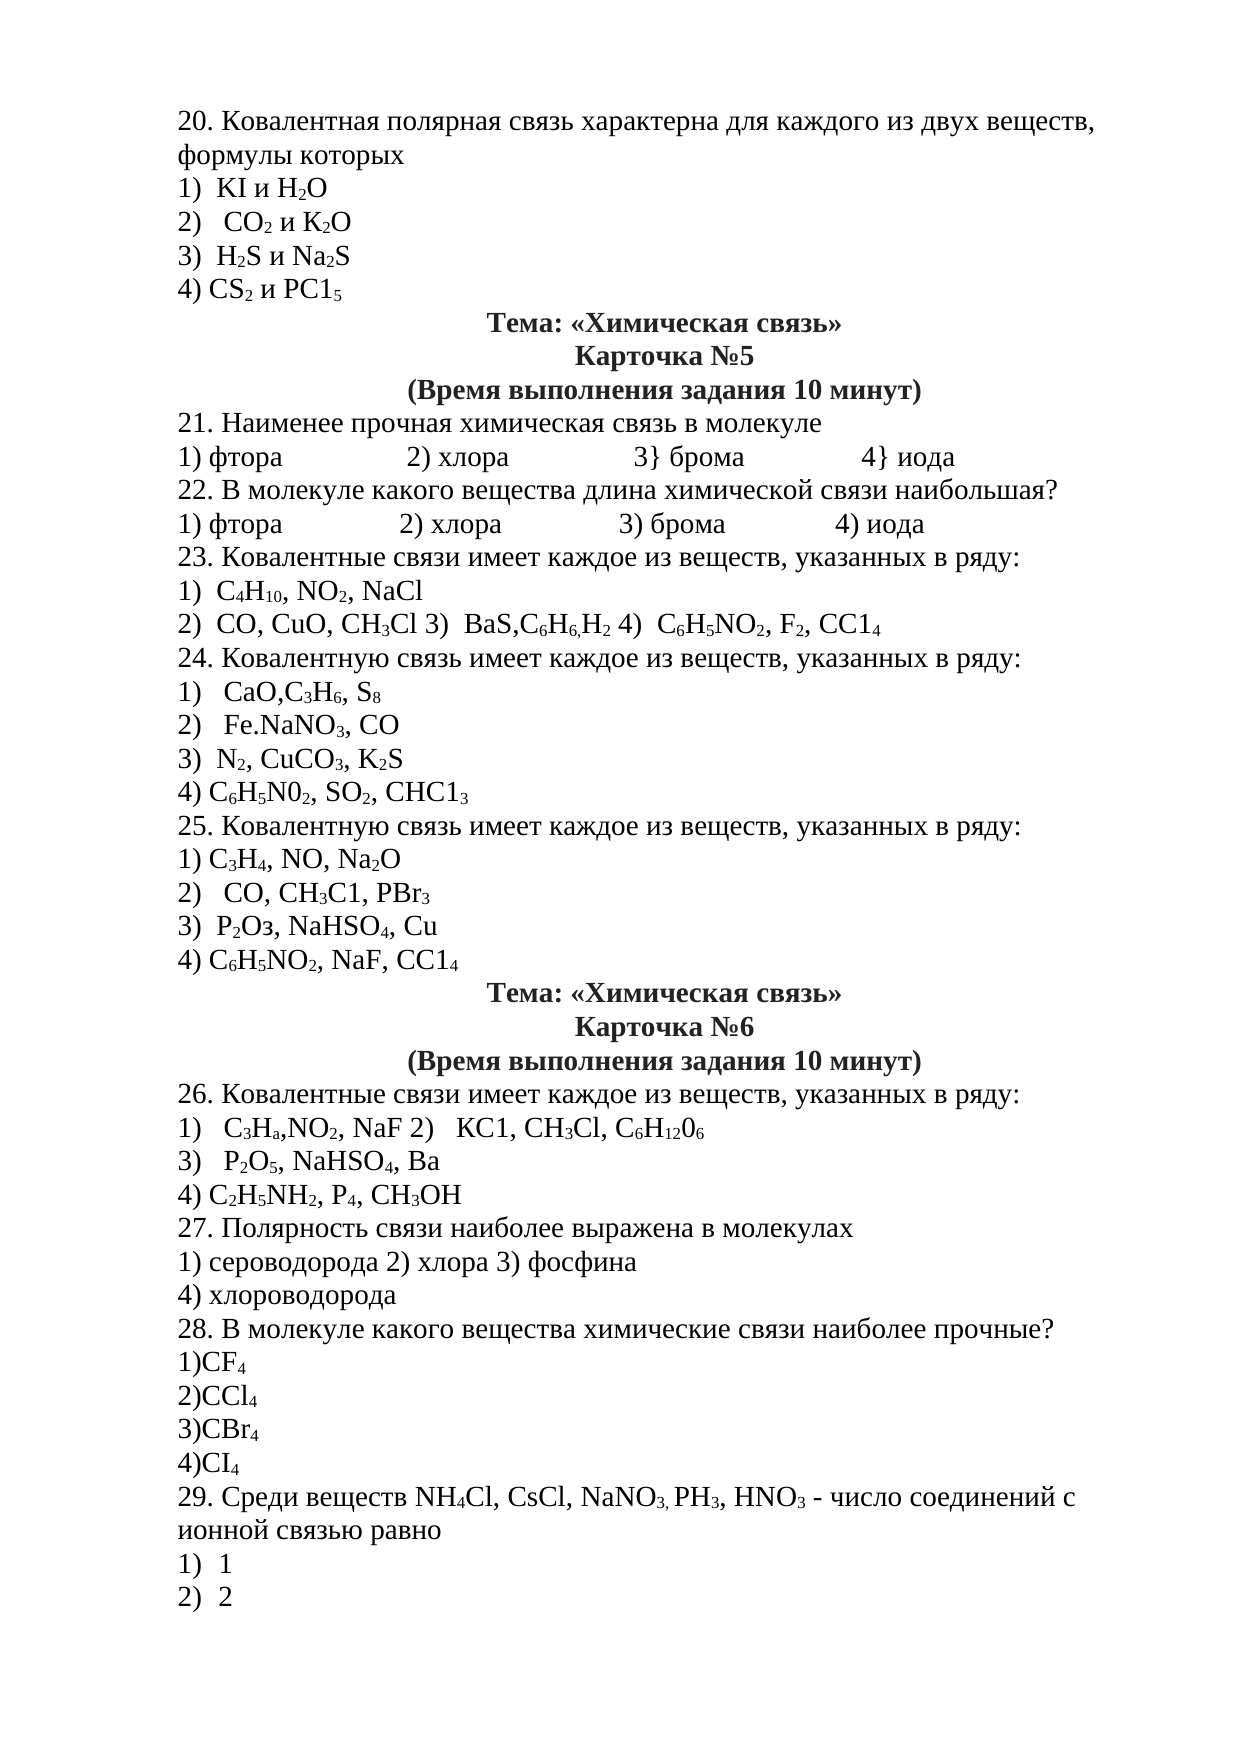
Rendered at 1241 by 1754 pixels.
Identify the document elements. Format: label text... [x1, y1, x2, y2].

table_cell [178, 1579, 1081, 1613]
text 3) Р2Оз, NaHSO4, Сu [177, 908, 1152, 942]
text 29. Среди веществ NH4Cl, CsCl, NaNO3, PH3, HNO3 - число соединений с ионной связью равно [177, 1479, 1152, 1546]
text Карточка №6 [177, 1009, 1152, 1043]
text 22. В молекуле какого вещества длина химической связи наибольшая? [177, 472, 1152, 506]
text 28. В молекуле какого вещества химические связи наиболее прочные? [177, 1311, 1152, 1344]
text 2) Fe.NaNO3, CO [177, 707, 1152, 741]
text (Время выполнения задания 10 минут) [177, 372, 1152, 405]
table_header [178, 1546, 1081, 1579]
text 4) C2H5NH2, P4, CH3OH [177, 1177, 1152, 1210]
text 1) фтора 2) хлора 3} брома 4} иода [177, 439, 1152, 472]
text 4) хлороводорода [177, 1277, 1152, 1311]
text 3) P2O5, NaHSO4, Ba [177, 1143, 1152, 1177]
text Тема: «Химическая связь» [177, 976, 1152, 1009]
text 1) KI и Н2О [177, 171, 1152, 204]
text 20. Ковалентная полярная связь характерна для каждого из двух веществ, формулы которых [177, 103, 1152, 171]
text 1)СF4 [177, 1344, 1152, 1378]
text 2) СО, CuO, CH3Cl 3) BaS,C6H6,H2 4) C6H5NO2, F2, CC14 [177, 607, 1152, 640]
text Карточка №5 [177, 338, 1152, 372]
text 26. Ковалентные связи имеет каждое из веществ, указанных в ряду: [177, 1076, 1152, 1110]
text 3) H2S и Na2S [177, 238, 1152, 271]
text 25. Ковалентную связь имеет каждое из веществ, указанных в ряду: [177, 808, 1152, 841]
text 2) СО2 и К2О [177, 204, 1152, 238]
text 3) N2, CuCO3, K2S [177, 741, 1152, 774]
text Тема: «Химическая связь» [177, 305, 1152, 338]
text 1) C4H10, NO2, NaCl [177, 573, 1152, 607]
text 2) СО, СН3С1, PBr3 [177, 875, 1152, 908]
text (Время выполнения задания 10 минут) [177, 1043, 1152, 1076]
text 1) СаО,С3Н6, S8 [177, 674, 1152, 707]
text 24. Ковалентную связь имеет каждое из веществ, указанных в ряду: [177, 640, 1152, 674]
text 1) C3Ha,NO2, NaF 2) КС1, CH3Cl, C6H1206 [177, 1110, 1152, 1143]
text 2)CCl4 [177, 1378, 1152, 1412]
text 23. Ковалентные связи имеет каждое из веществ, указанных в ряду: [177, 539, 1152, 573]
text 27. Полярность связи наиболее выражена в молекулах [177, 1210, 1152, 1244]
text 1) С3Н4, NO, Na2O [177, 841, 1152, 875]
text 1) фтора 2) хлора 3) брома 4) иода [177, 506, 1152, 539]
text 1) сероводорода 2) хлора 3) фосфина [177, 1244, 1152, 1277]
text 21. Наименее прочная химическая связь в молекуле [177, 405, 1152, 439]
text 4)CI4 [177, 1445, 1152, 1479]
text 4) C6H5NO2, NaF, СС14 [177, 942, 1152, 976]
text 4) C6H5N02, SО2, CHC13 [177, 774, 1152, 808]
text 4) CS2 и РС15 [177, 271, 1152, 305]
text 3)CBr4 [177, 1412, 1152, 1445]
